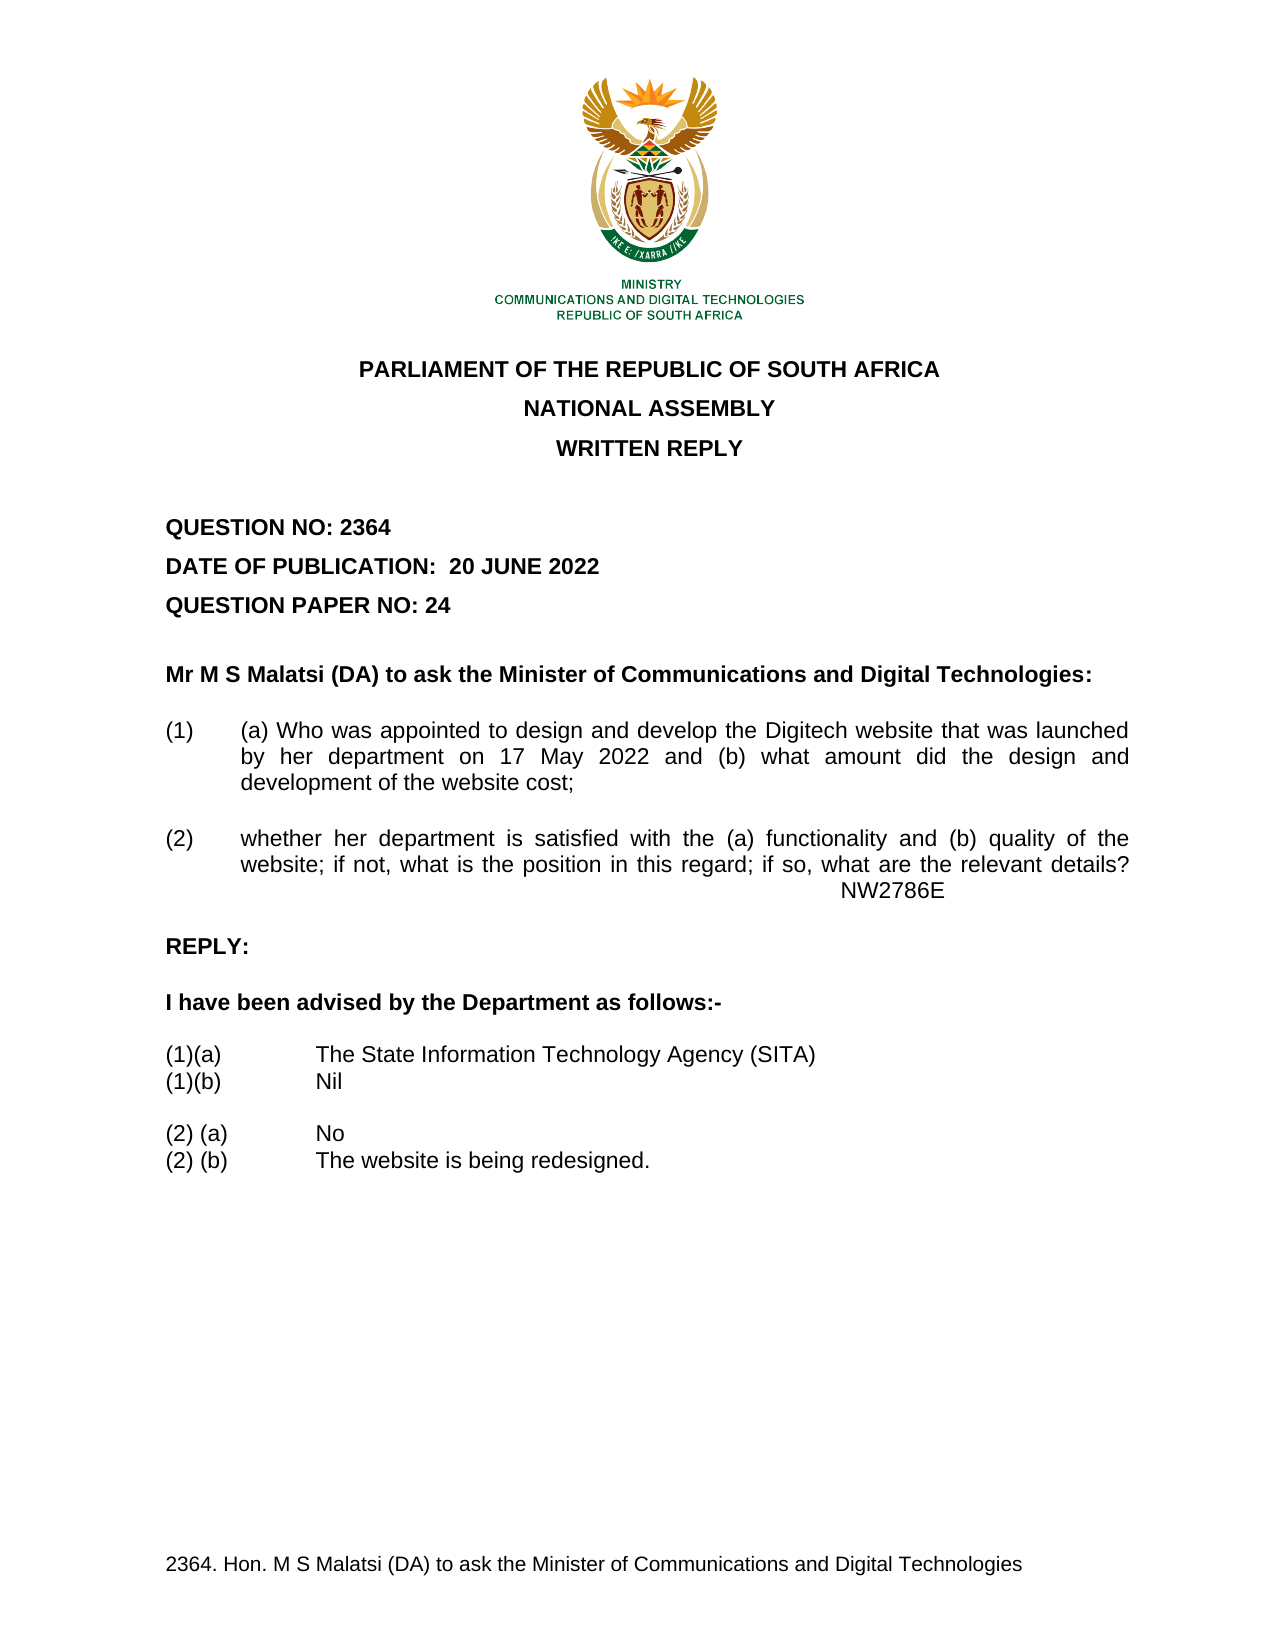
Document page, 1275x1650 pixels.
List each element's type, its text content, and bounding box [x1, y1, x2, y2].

text (2) (b) The website is being redesigned. [165, 1147, 1133, 1173]
text (1) (a) Who was appointed to design and develop the Digitech website that was launched by her department on 17 May 2022 and (b) what amount did the design and development of the website cost; [165, 717, 1131, 796]
picture [488, 73, 811, 326]
text QUESTION NO: 2364 [165, 513, 1133, 540]
text (2) whether her department is satisfied with the (a) functionality and (b) quality of the website; if not, what is the position in this regard; if so, what are the relevant details? NW2786E [165, 825, 1131, 904]
text PARLIAMENT OF THE REPUBLIC OF SOUTH AFRICA [165, 356, 1133, 382]
text (1)(a) The State Information Technology Agency (SITA) [165, 1041, 1131, 1068]
text NATIONAL ASSEMBLY [165, 395, 1133, 421]
text Mr M S Malatsi (DA) to ask the Minister of Communications and Digital Technologies: [165, 661, 1133, 687]
text (2) (a) No [165, 1120, 1133, 1147]
text REPLY: [165, 933, 1131, 959]
text (1)(b) Nil [165, 1068, 1131, 1094]
text DATE OF PUBLICATION: 20 JUNE 2022 [165, 553, 1133, 579]
text I have been advised by the Department as follows:- [165, 988, 1131, 1015]
text QUESTION PAPER NO: 24 [165, 592, 1133, 619]
text WRITTEN REPLY [165, 434, 1133, 461]
